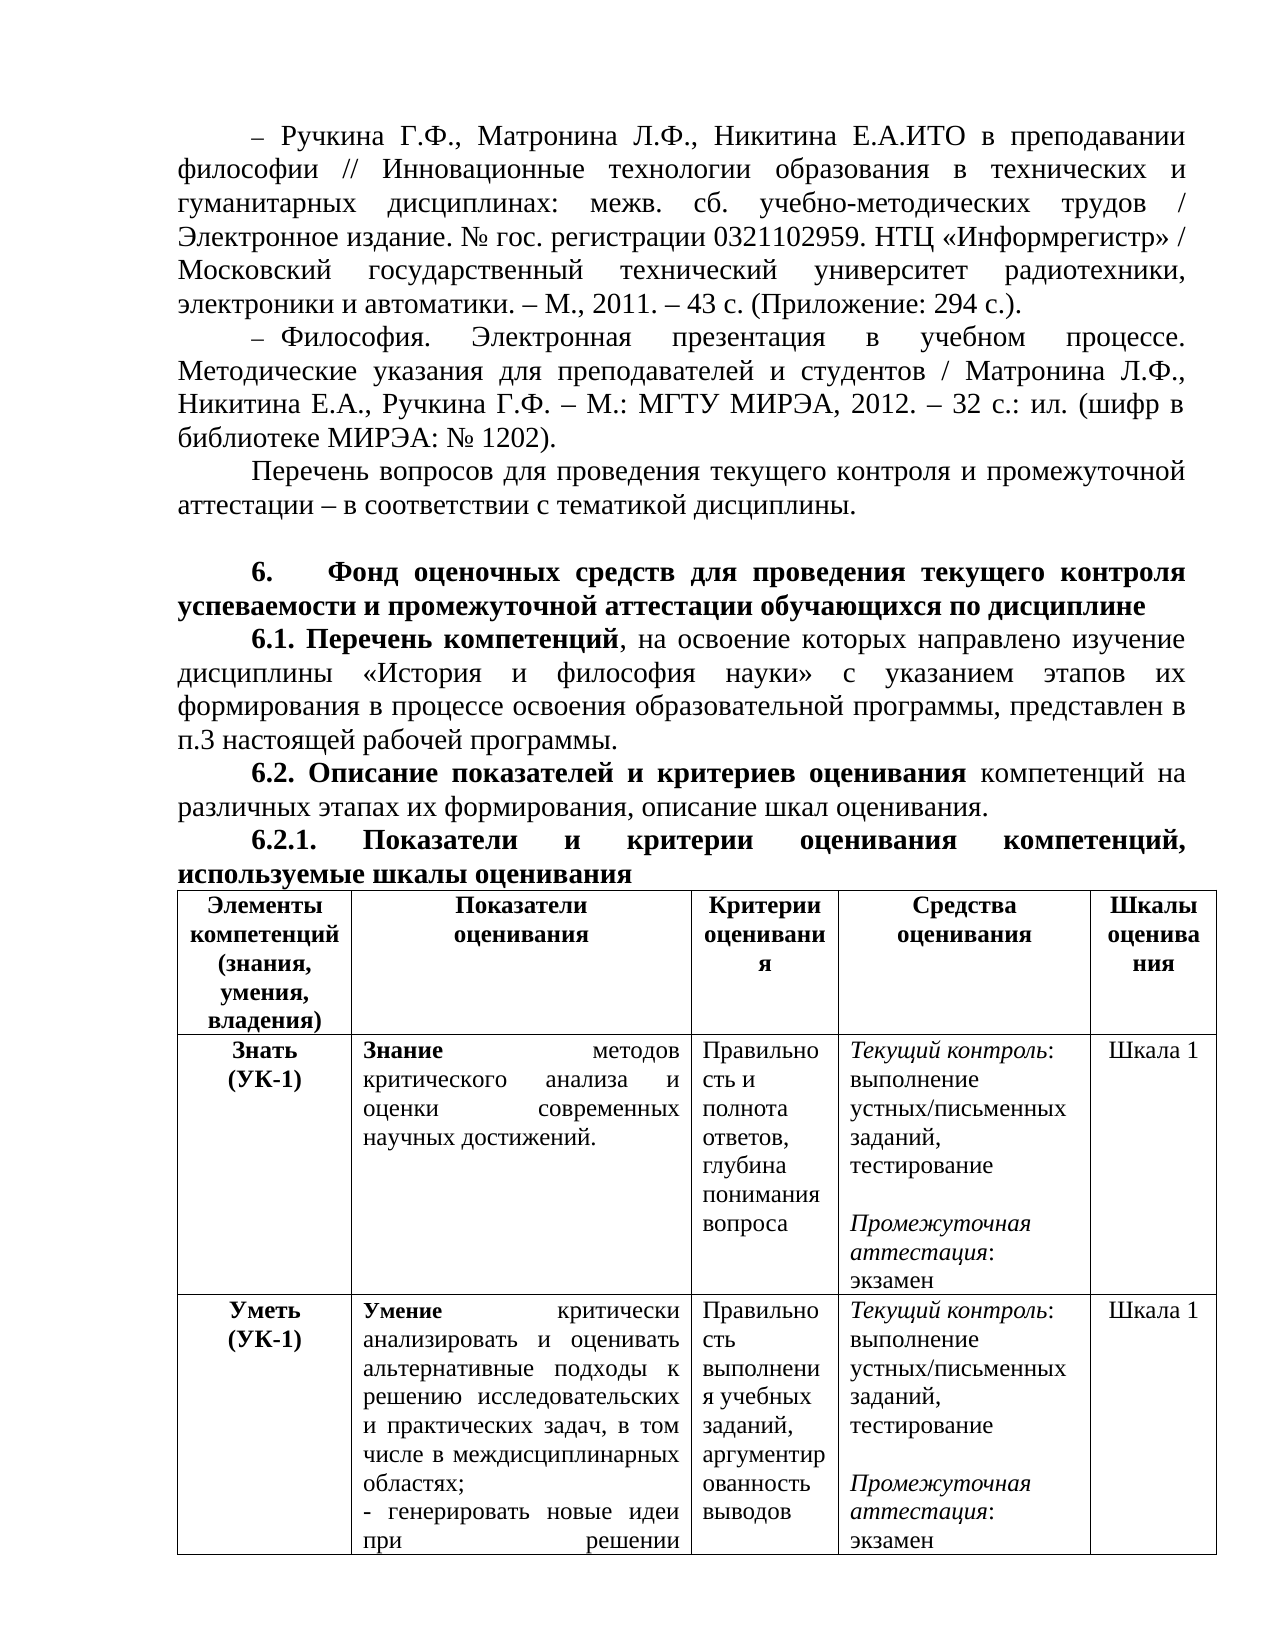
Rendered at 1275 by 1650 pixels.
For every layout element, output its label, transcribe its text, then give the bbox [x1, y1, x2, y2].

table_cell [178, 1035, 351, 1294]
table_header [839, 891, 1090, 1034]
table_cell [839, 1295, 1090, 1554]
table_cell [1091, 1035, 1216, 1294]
text 6.1. Перечень компетенций, на освоение которых направлено изучение дисциплины «История и философия науки» с указанием этапов их формирования в процессе освоения образовательной программы, представлен в п.3 настоящей рабочей программы. [177, 621, 1186, 755]
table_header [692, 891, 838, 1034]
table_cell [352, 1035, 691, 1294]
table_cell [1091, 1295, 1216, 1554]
text Перечень вопросов для проведения текущего контроля и промежуточной аттестации – в соответствии с тематикой дисциплины. [177, 453, 1186, 521]
text 6.2.1. Показатели и критерии оценивания компетенций, используемые шкалы оценивания [177, 822, 1186, 889]
list Ручкина Г.Ф., Матронина Л.Ф., Никитина Е.А.ИТО в преподавании философии // Инновационные технологии образования в технических и гуманитарных дисциплинах: межв. сб. учебно-методических трудов / Электронное издание. № гос. регистрации 0321102959. НТЦ «Информрегистр» / Московский государственный технический университет радиотехники, электроники и автоматики. – М., 2011. – 43 с. (Приложение: 294 с.). [177, 118, 1186, 319]
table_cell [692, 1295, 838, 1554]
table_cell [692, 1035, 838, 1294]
text 6.2. Описание показателей и критериев оценивания компетенций на различных этапах их формирования, описание шкал оценивания. [177, 755, 1186, 822]
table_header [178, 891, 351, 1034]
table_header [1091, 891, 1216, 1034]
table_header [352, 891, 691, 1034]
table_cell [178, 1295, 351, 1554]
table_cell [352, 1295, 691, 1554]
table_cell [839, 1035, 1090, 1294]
list Философия. Электронная презентация в учебном процессе. Методические указания для преподавателей и студентов / Матронина Л.Ф., Никитина Е.А., Ручкина Г.Ф. – М.: МГТУ МИРЭА, 2012. – 32 с.: ил. (шифр в библиотеке МИРЭА: № 1202). [177, 319, 1186, 453]
list Фонд оценочных средств для проведения текущего контроля успеваемости и промежуточной аттестации обучающихся по дисциплине [177, 554, 1186, 621]
